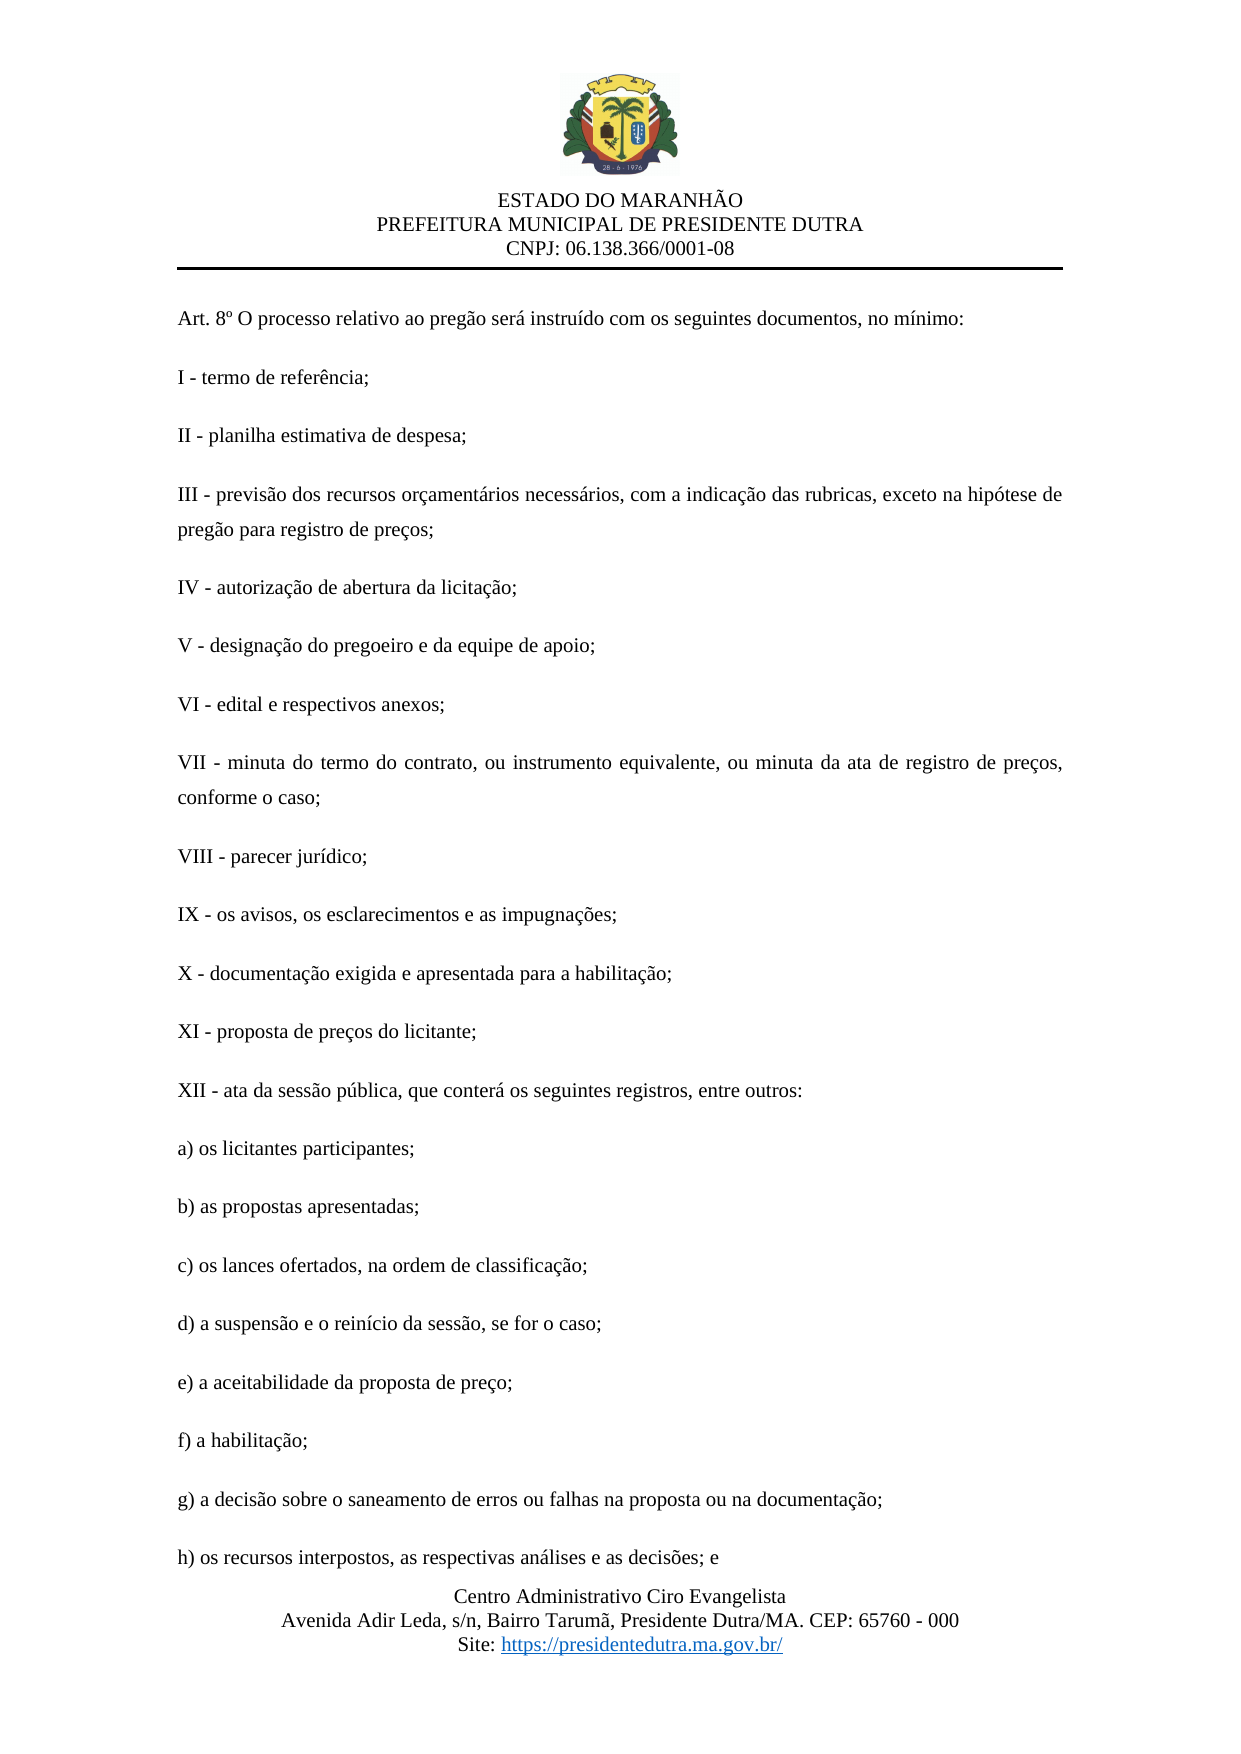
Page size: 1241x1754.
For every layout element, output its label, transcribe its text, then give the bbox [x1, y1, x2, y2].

text Art. 8º O processo relativo ao pregão será instruído com os seguintes documentos, no mínimo: [177, 295, 1063, 330]
text b) as propostas apresentadas; [177, 1183, 1063, 1218]
picture [560, 73, 681, 176]
text XII - ata da sessão pública, que conterá os seguintes registros, entre outros: [177, 1067, 1063, 1102]
text VIII - parecer jurídico; [177, 833, 1063, 868]
text d) a suspensão e o reinício da sessão, se for o caso; [177, 1300, 1063, 1335]
text g) a decisão sobre o saneamento de erros ou falhas na proposta ou na documentação; [177, 1476, 1063, 1511]
text V - designação do pregoeiro e da equipe de apoio; [177, 622, 1063, 657]
text a) os licitantes participantes; [177, 1125, 1063, 1160]
text I - termo de referência; [177, 354, 1063, 389]
text VII - minuta do termo do contrato, ou instrumento equivalente, ou minuta da ata de registro de preços, conforme o caso; [177, 739, 1063, 809]
text II - planilha estimativa de despesa; [177, 412, 1063, 447]
text XI - proposta de preços do licitante; [177, 1008, 1063, 1043]
text h) os recursos interpostos, as respectivas análises e as decisões; e [177, 1534, 1063, 1569]
text III - previsão dos recursos orçamentários necessários, com a indicação das rubricas, exceto na hipótese de pregão para registro de preços; [177, 471, 1063, 541]
text e) a aceitabilidade da proposta de preço; [177, 1359, 1063, 1394]
text f) a habilitação; [177, 1417, 1063, 1452]
text X - documentação exigida e apresentada para a habilitação; [177, 950, 1063, 985]
text IX - os avisos, os esclarecimentos e as impugnações; [177, 891, 1063, 926]
text VI - edital e respectivos anexos; [177, 681, 1063, 716]
text c) os lances ofertados, na ordem de classificação; [177, 1242, 1063, 1277]
text IV - autorização de abertura da licitação; [177, 564, 1063, 599]
